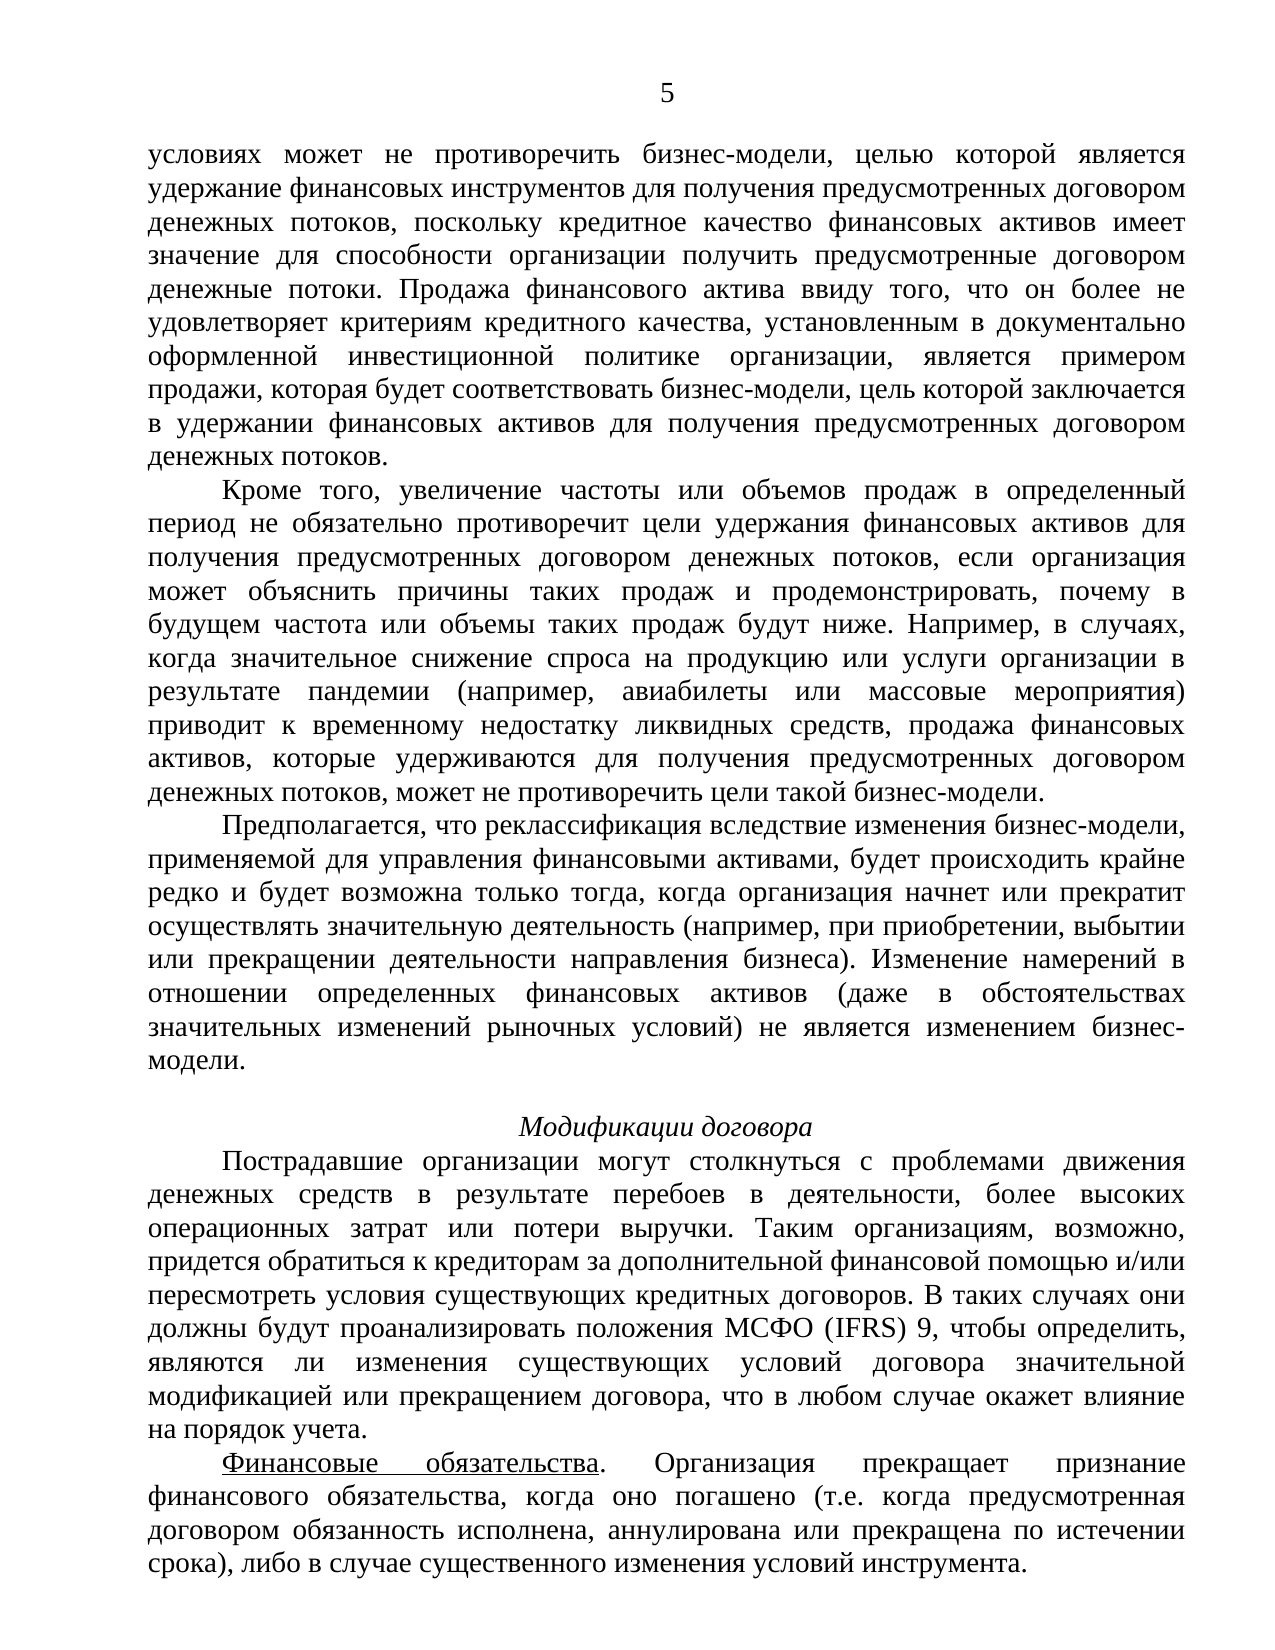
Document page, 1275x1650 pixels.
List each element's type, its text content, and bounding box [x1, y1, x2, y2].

text Пострадавшие организации могут столкнуться с проблемами движения денежных средств в результате перебоев в деятельности, более высоких операционных затрат или потери выручки. Таким организациям, возможно, придется обратиться к кредиторам за дополнительной финансовой помощью и/или пересмотреть условия существующих кредитных договоров. В таких случаях они должны будут проанализировать положения МСФО (IFRS) 9, чтобы определить, являются ли изменения существующих условий договора значительной модификацией или прекращением договора, что в любом случае окажет влияние на порядок учета. [148, 1143, 1186, 1445]
text Финансовые обязательства. Организация прекращает признание финансового обязательства, когда оно погашено (т.е. когда предусмотренная договором обязанность исполнена, аннулирована или прекращена по истечении срока), либо в случае существенного изменения условий инструмента. [148, 1445, 1186, 1579]
text Кроме того, увеличение частоты или объемов продаж в определенный период не обязательно противоречит цели удержания финансовых активов для получения предусмотренных договором денежных потоков, если организация может объяснить причины таких продаж и продемонстрировать, почему в будущем частота или объемы таких продаж будут ниже. Например, в случаях, когда значительное снижение спроса на продукцию или услуги организации в результате пандемии (например, авиабилеты или массовые мероприятия) приводит к временному недостатку ликвидных средств, продажа финансовых активов, которые удерживаются для получения предусмотренных договором денежных потоков, может не противоречить цели такой бизнес-модели. [148, 472, 1186, 807]
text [148, 137, 1186, 472]
text Модификации договора [148, 1109, 1186, 1143]
text Предполагается, что реклассификация вследствие изменения бизнес-модели, применяемой для управления финансовыми активами, будет происходить крайне редко и будет возможна только тогда, когда организация начнет или прекратит осуществлять значительную деятельность (например, при приобретении, выбытии или прекращении деятельности направления бизнеса). Изменение намерений в отношении определенных финансовых активов (даже в обстоятельствах значительных изменений рыночных условий) не является изменением бизнес-модели. [148, 807, 1186, 1076]
